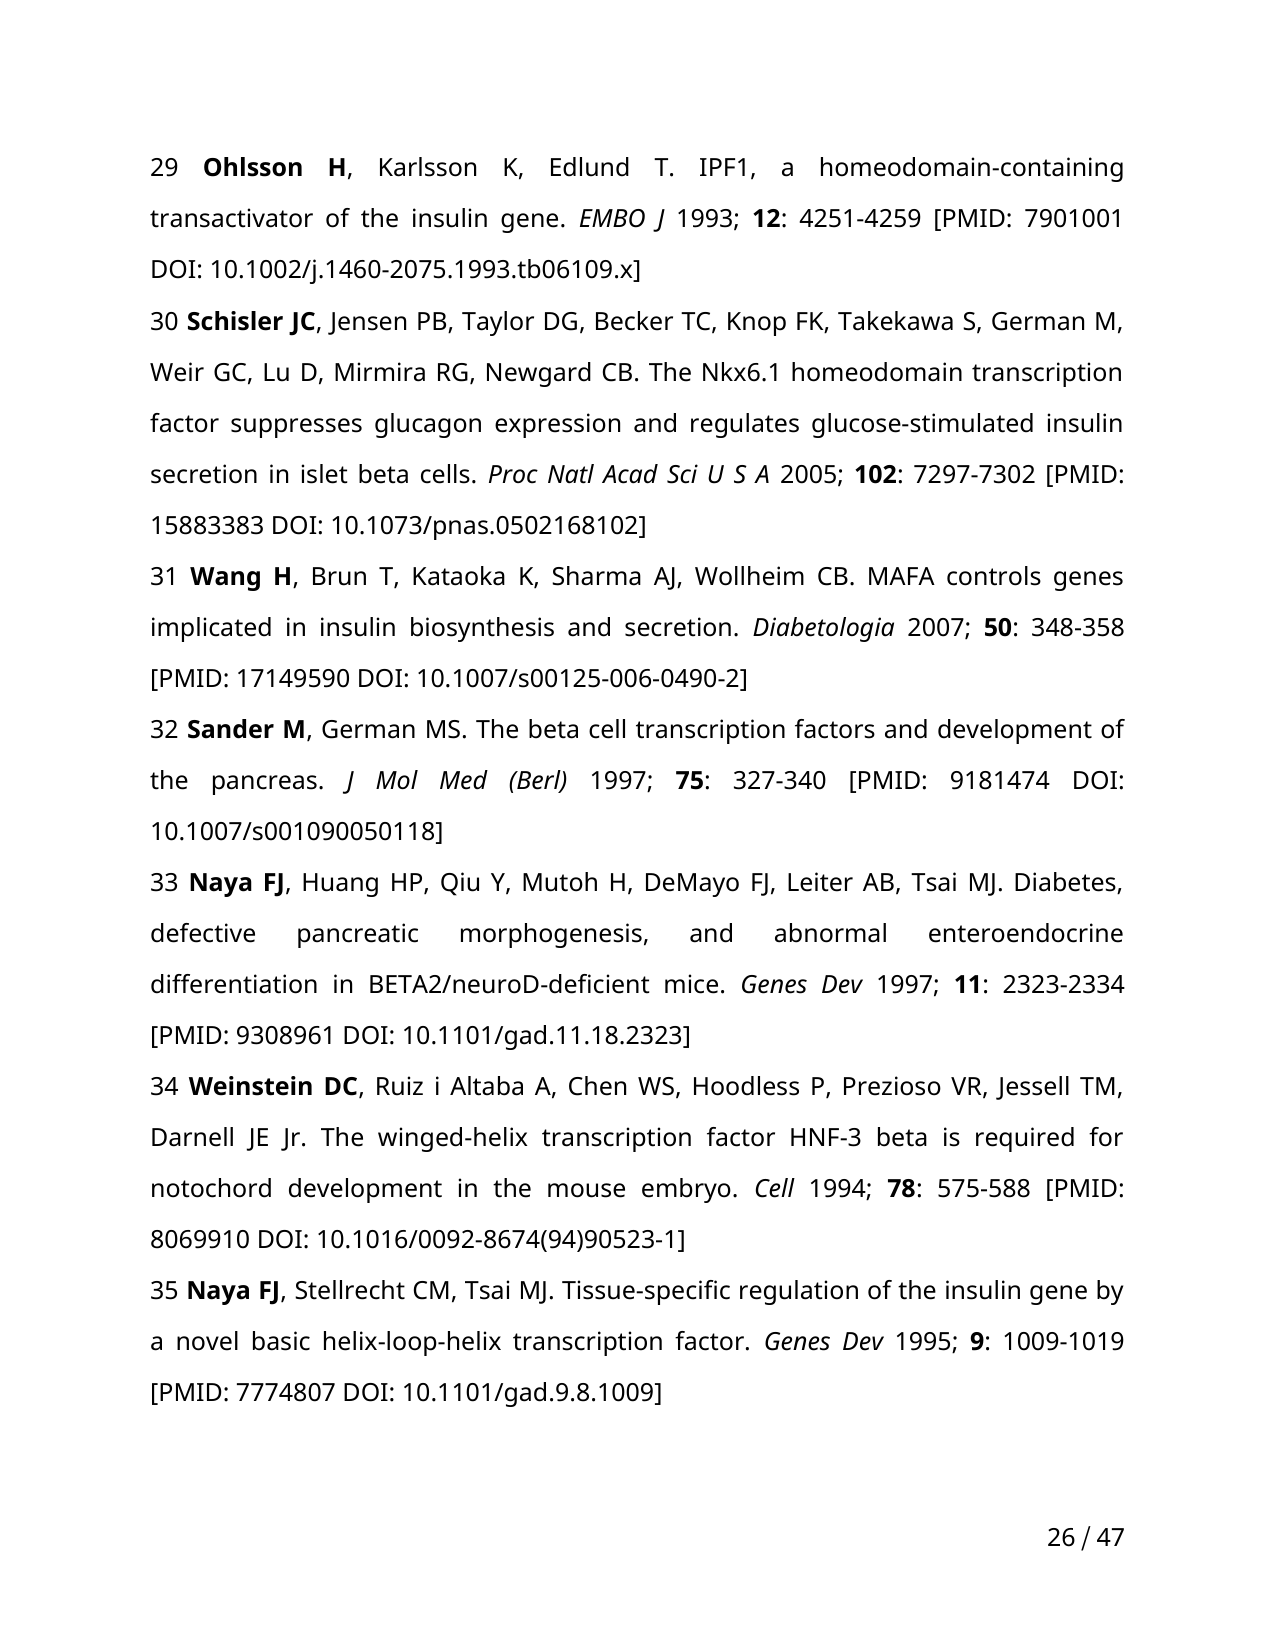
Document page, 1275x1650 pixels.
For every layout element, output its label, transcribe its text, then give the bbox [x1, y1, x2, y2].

text 32 Sander M, German MS. The beta cell transcription factors and development of the pancreas. J Mol Med (Berl) 1997; 75: 327-340 [PMID: 9181474 DOI: 10.1007/s001090050118] [150, 711, 1125, 848]
text 30 Schisler JC, Jensen PB, Taylor DG, Becker TC, Knop FK, Takekawa S, German M, Weir GC, Lu D, Mirmira RG, Newgard CB. The Nkx6.1 homeodomain transcription factor suppresses glucagon expression and regulates glucose-stimulated insulin secretion in islet beta cells. Proc Natl Acad Sci U S A 2005; 102: 7297-7302 [PMID: 15883383 DOI: 10.1073/pnas.0502168102] [150, 303, 1125, 541]
text 34 Weinstein DC, Ruiz i Altaba A, Chen WS, Hoodless P, Prezioso VR, Jessell TM, Darnell JE Jr. The winged-helix transcription factor HNF-3 beta is required for notochord development in the mouse embryo. Cell 1994; 78: 575-588 [PMID: 8069910 DOI: 10.1016/0092-8674(94)90523-1] [150, 1069, 1125, 1256]
text 33 Naya FJ, Huang HP, Qiu Y, Mutoh H, DeMayo FJ, Leiter AB, Tsai MJ. Diabetes, defective pancreatic morphogenesis, and abnormal enteroendocrine differentiation in BETA2/neuroD-deficient mice. Genes Dev 1997; 11: 2323-2334 [PMID: 9308961 DOI: 10.1101/gad.11.18.2323] [150, 864, 1125, 1052]
text 29 Ohlsson H, Karlsson K, Edlund T. IPF1, a homeodomain-containing transactivator of the insulin gene. EMBO J 1993; 12: 4251-4259 [PMID: 7901001 DOI: 10.1002/j.1460-2075.1993.tb06109.x] [150, 150, 1125, 286]
text 31 Wang H, Brun T, Kataoka K, Sharma AJ, Wollheim CB. MAFA controls genes implicated in insulin biosynthesis and secretion. Diabetologia 2007; 50: 348-358 [PMID: 17149590 DOI: 10.1007/s00125-006-0490-2] [150, 558, 1125, 694]
text 35 Naya FJ, Stellrecht CM, Tsai MJ. Tissue-specific regulation of the insulin gene by a novel basic helix-loop-helix transcription factor. Genes Dev 1995; 9: 1009-1019 [PMID: 7774807 DOI: 10.1101/gad.9.8.1009] [150, 1273, 1125, 1409]
